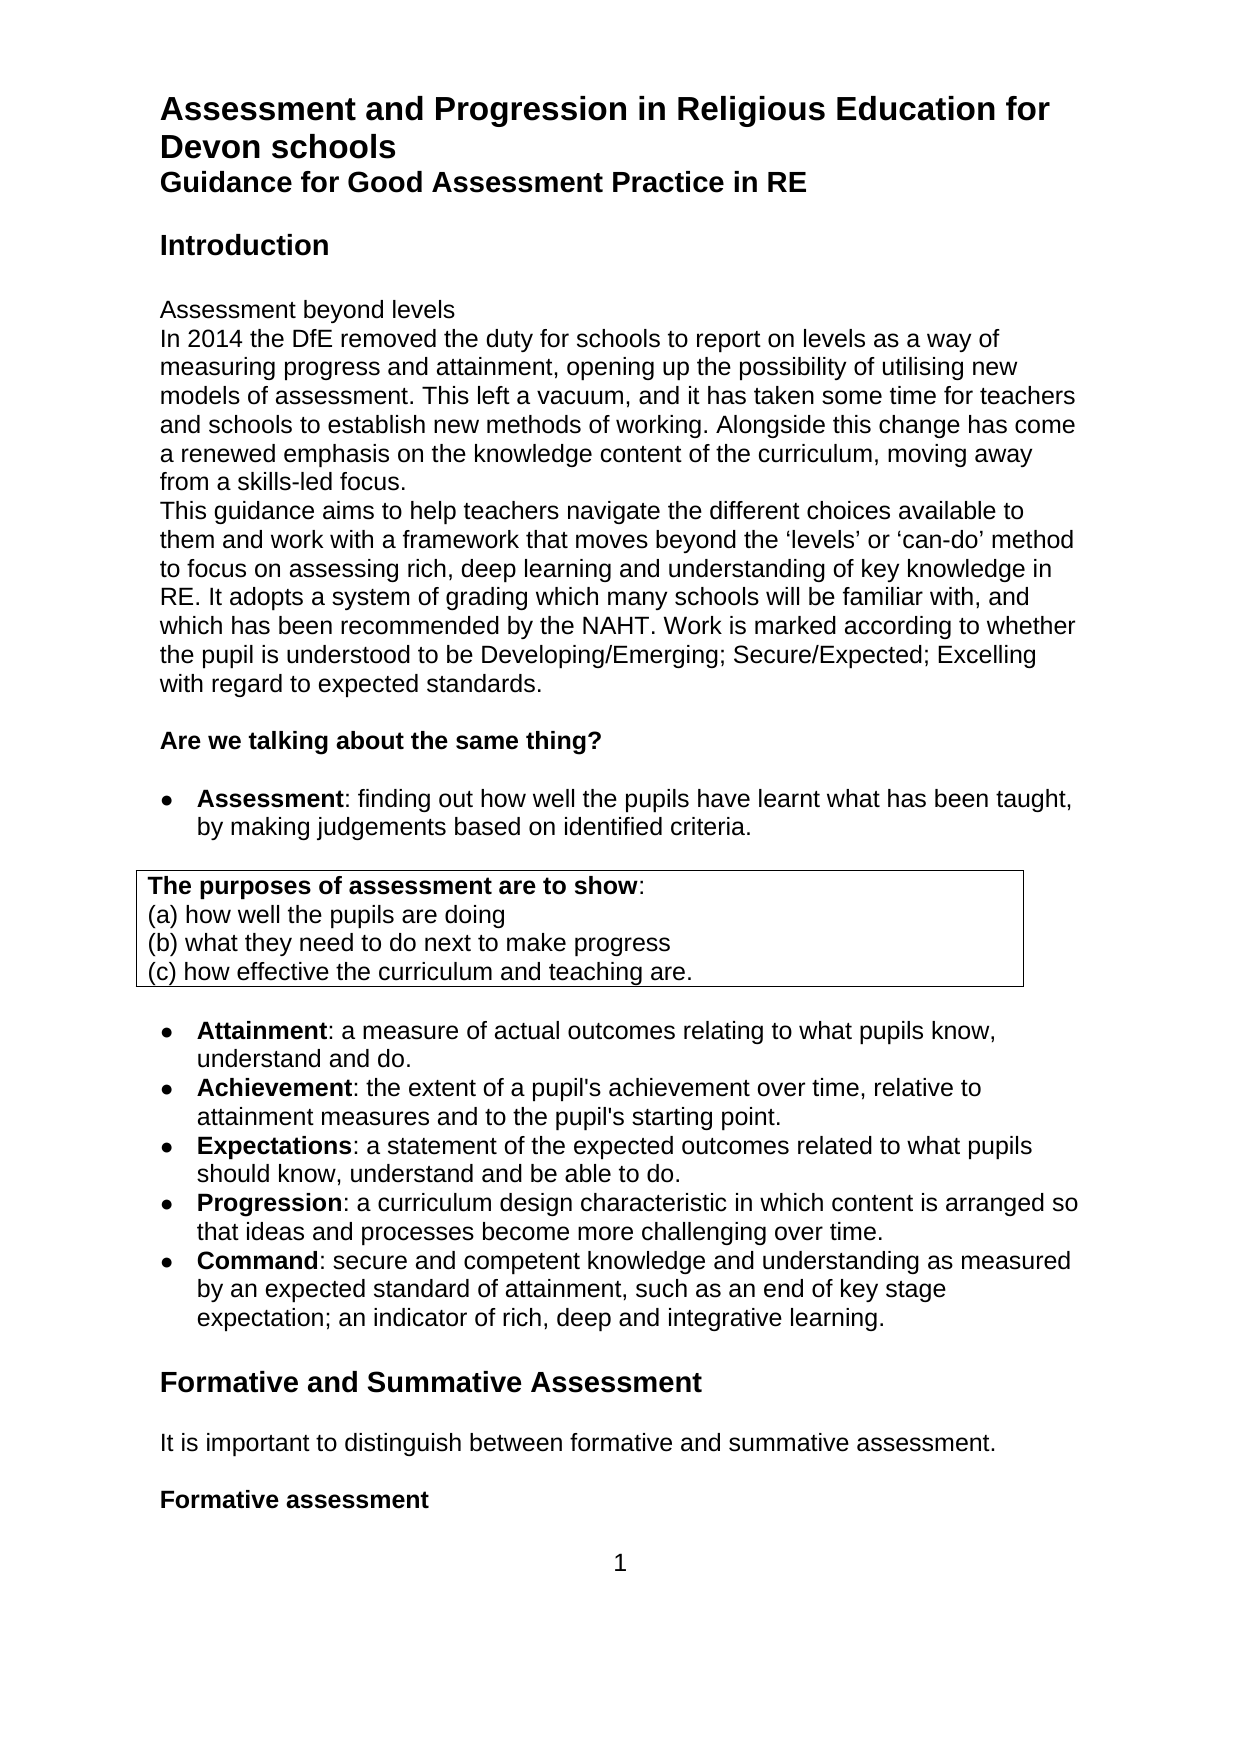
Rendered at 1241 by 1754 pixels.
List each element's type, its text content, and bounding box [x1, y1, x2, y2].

text In 2014 the DfE removed the duty for schools to report on levels as a way of measuring progress and attainment, opening up the possibility of utilising new models of assessment. This left a vacuum, and it has taken some time for teachers and schools to establish new methods of working. Alongside this change has come a renewed emphasis on the knowledge content of the curriculum, moving away from a skills-led focus. [159, 324, 1081, 496]
list Expectations: a statement of the expected outcomes related to what pupils should know, understand and be able to do. [159, 1131, 1081, 1188]
list Assessment: finding out how well the pupils have learnt what has been taught, by making judgements based on identified criteria. [159, 784, 1081, 841]
text Introduction [159, 228, 1081, 261]
text This guidance aims to help teachers navigate the different choices available to them and work with a framework that moves beyond the ‘levels’ or ‘can-do’ method to focus on assessing rich, deep learning and understanding of key knowledge in RE. It adopts a system of grading which many schools will be familiar with, and which has been recommended by the NAHT. Work is marked according to whether the pupil is understood to be Developing/Emerging; Secure/Expected; Excelling with regard to expected standards. [159, 496, 1081, 697]
text It is important to distinguish between formative and summative assessment. [159, 1428, 1081, 1457]
text Formative assessment [159, 1485, 1081, 1514]
list Progression: a curriculum design characteristic in which content is arranged so that ideas and processes become more challenging over time. [159, 1188, 1081, 1246]
text Formative and Summative Assessment [159, 1366, 1081, 1399]
text Are we talking about the same thing? [159, 726, 1081, 755]
list Achievement: the extent of a pupil's achievement over time, relative to attainment measures and to the pupil's starting point. [159, 1073, 1081, 1131]
text Assessment beyond levels [159, 295, 1081, 324]
table_header The purposes of assessment are to show: (a) how well the pupils are doing (b) what they need to do next to make progress (c) how effective the curriculum and teaching are. [137, 871, 1023, 986]
text Assessment and Progression in Religious Education for Devon schools [159, 89, 1081, 166]
list Attainment: a measure of actual outcomes relating to what pupils know, understand and do. [159, 1016, 1081, 1073]
text Guidance for Good Assessment Practice in RE [159, 166, 1081, 199]
list Command: secure and competent knowledge and understanding as measured by an expected standard of attainment, such as an end of key stage expectation; an indicator of rich, deep and integrative learning. [159, 1246, 1081, 1332]
